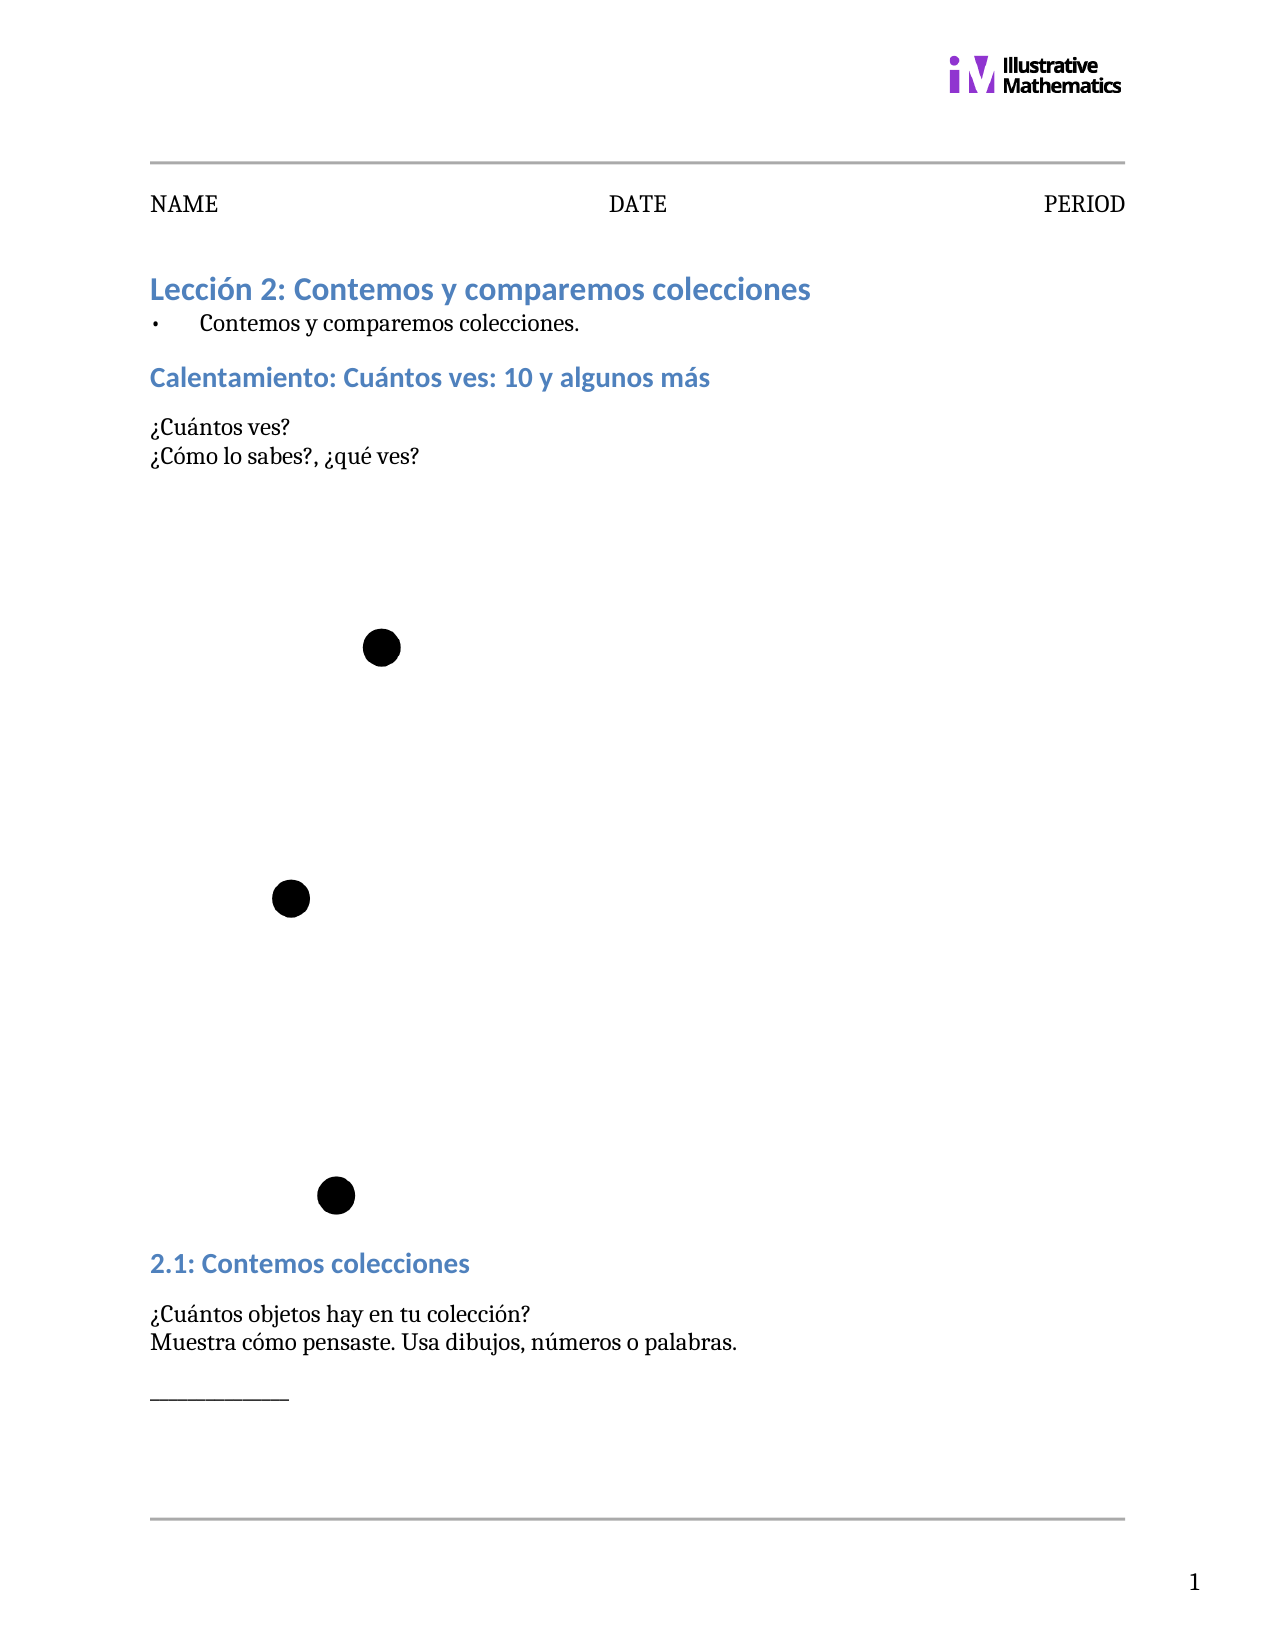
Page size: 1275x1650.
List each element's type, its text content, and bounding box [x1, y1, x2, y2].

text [150, 1299, 1125, 1357]
subtitle 2.1: Contemos colecciones [150, 1245, 1125, 1281]
picture [168, 740, 413, 973]
subtitle Lección 2: Contemos y comparemos colecciones [150, 268, 1125, 309]
text ¿Cuántos ves? ¿Cómo lo sabes?, ¿qué ves? [150, 413, 1125, 471]
list Contemos y comparemos colecciones. [150, 309, 1125, 338]
picture [168, 489, 413, 722]
picture [168, 991, 413, 1225]
picture [949, 55, 1121, 93]
subtitle Calentamiento: Cuántos ves: 10 y algunos más [150, 359, 1125, 394]
text _______________ [150, 1376, 1125, 1404]
